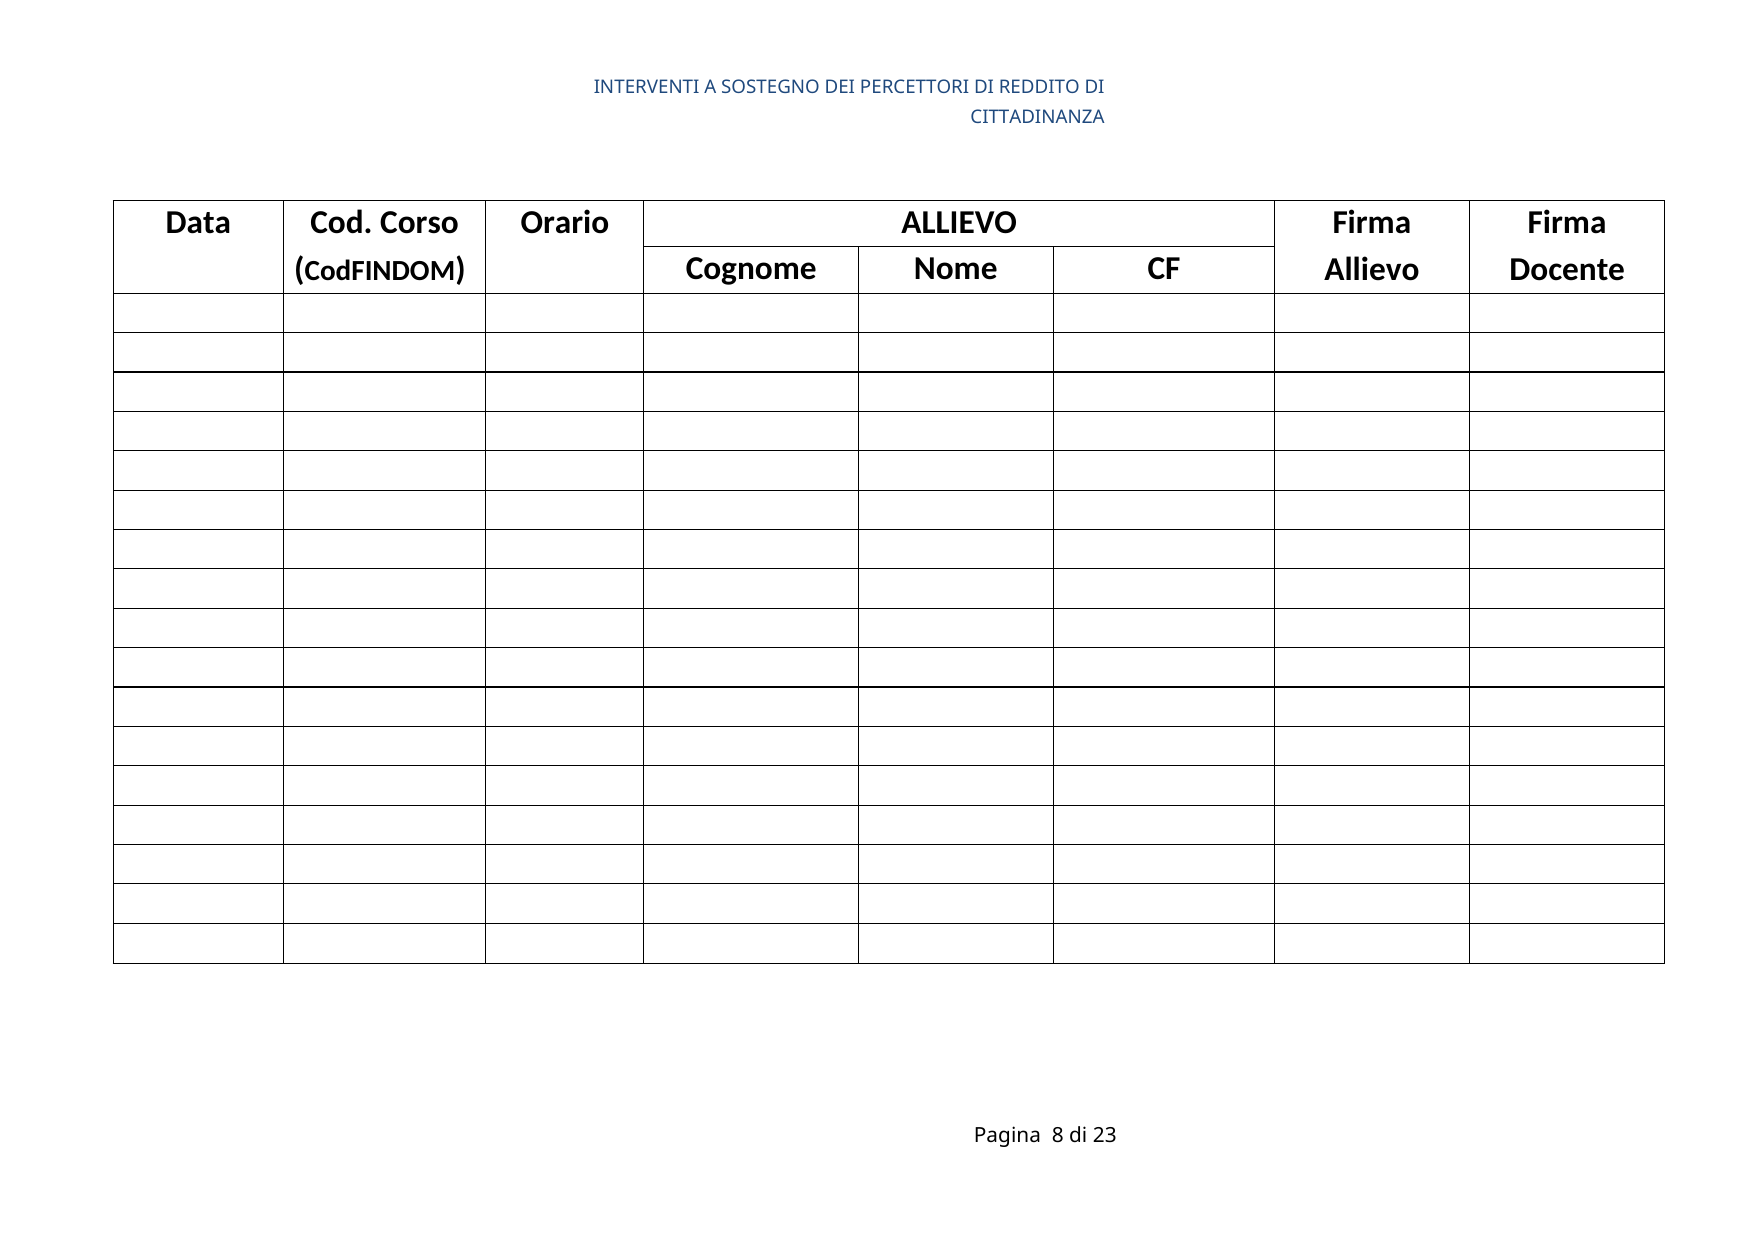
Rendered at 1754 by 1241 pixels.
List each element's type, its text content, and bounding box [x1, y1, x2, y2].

table_cell [1054, 294, 1274, 332]
table_cell [1054, 530, 1274, 568]
table_cell [114, 766, 283, 804]
table_cell [114, 609, 283, 647]
table_cell [114, 727, 283, 765]
table_cell [486, 766, 643, 804]
table_header ALLIEVO [644, 201, 1274, 246]
table_cell [1470, 569, 1664, 608]
table_cell [284, 373, 485, 411]
table_cell [859, 806, 1053, 844]
table_cell [644, 569, 858, 608]
table_cell [284, 688, 485, 726]
table_cell [859, 727, 1053, 765]
table_cell [486, 333, 643, 371]
table_cell [284, 294, 485, 332]
table_cell [284, 845, 485, 883]
table_cell [644, 609, 858, 647]
table_cell [1054, 648, 1274, 686]
table_cell [284, 491, 485, 529]
table_cell [859, 845, 1053, 883]
table_cell [486, 451, 643, 489]
table_cell [486, 806, 643, 844]
table_cell [1470, 333, 1664, 371]
table_cell [284, 884, 485, 923]
table_cell [859, 766, 1053, 804]
table_cell [1470, 884, 1664, 923]
table_cell [1470, 806, 1664, 844]
table_cell [1275, 688, 1469, 726]
table_cell [1054, 924, 1274, 963]
table_cell [1054, 766, 1274, 804]
table_cell [486, 530, 643, 568]
table_cell [1054, 373, 1274, 411]
table_cell [859, 688, 1053, 726]
table_cell [644, 845, 858, 883]
table_cell [1275, 609, 1469, 647]
table_cell [1054, 609, 1274, 647]
table_cell [644, 451, 858, 489]
table_cell [644, 884, 858, 923]
table_cell [486, 491, 643, 529]
table_cell [644, 806, 858, 844]
table_cell [486, 609, 643, 647]
table_cell [1054, 688, 1274, 726]
table_cell [486, 688, 643, 726]
table_cell [486, 648, 643, 686]
table_cell [1054, 727, 1274, 765]
table_cell CF [1054, 247, 1274, 293]
table_cell [644, 727, 858, 765]
table_cell [644, 491, 858, 529]
table_cell [1470, 766, 1664, 804]
table_cell [1054, 845, 1274, 883]
table_cell [1275, 884, 1469, 923]
table_cell [114, 412, 283, 450]
table_cell [1275, 727, 1469, 765]
table_cell [644, 530, 858, 568]
table_cell [114, 924, 283, 963]
table_cell [284, 806, 485, 844]
table_cell [1275, 569, 1469, 608]
table_cell [1470, 530, 1664, 568]
table_cell [1275, 491, 1469, 529]
table_cell [1275, 648, 1469, 686]
table_cell [114, 806, 283, 844]
table_cell [114, 884, 283, 923]
table_cell [284, 727, 485, 765]
table_cell [1275, 924, 1469, 963]
table_cell [1470, 294, 1664, 332]
table_cell [1470, 412, 1664, 450]
table_cell [486, 373, 643, 411]
table_cell [644, 648, 858, 686]
table_cell [1275, 451, 1469, 489]
table_cell [1470, 727, 1664, 765]
table_cell [1054, 451, 1274, 489]
table_cell [644, 766, 858, 804]
table_header Firma Allievo [1275, 201, 1469, 293]
table_cell [1275, 766, 1469, 804]
table_cell [114, 451, 283, 489]
table_header Data [114, 201, 283, 293]
table_cell [114, 294, 283, 332]
table_cell [644, 924, 858, 963]
table_cell [859, 569, 1053, 608]
table_cell [284, 569, 485, 608]
table_cell [859, 648, 1053, 686]
table_cell [1054, 412, 1274, 450]
table_cell [644, 333, 858, 371]
table_cell [644, 373, 858, 411]
table_cell [284, 333, 485, 371]
table_cell [284, 648, 485, 686]
table_cell [1275, 294, 1469, 332]
table_cell [859, 412, 1053, 450]
table_cell [486, 294, 643, 332]
table_cell [644, 412, 858, 450]
table_cell [284, 451, 485, 489]
table_cell [859, 491, 1053, 529]
table_cell [1275, 806, 1469, 844]
table_cell [859, 924, 1053, 963]
table_cell [114, 491, 283, 529]
table_cell [1054, 491, 1274, 529]
table_cell [859, 373, 1053, 411]
table_cell [644, 688, 858, 726]
table_cell [1275, 845, 1469, 883]
table_cell [114, 688, 283, 726]
table_cell [1054, 333, 1274, 371]
table_cell [1470, 688, 1664, 726]
table_cell [114, 530, 283, 568]
table_cell [1275, 373, 1469, 411]
table_cell [284, 412, 485, 450]
table_cell [859, 884, 1053, 923]
table_cell [1275, 333, 1469, 371]
table_header Cod. Corso (CodFINDOM) [284, 201, 485, 293]
table_cell [486, 845, 643, 883]
table_cell Cognome [644, 247, 858, 293]
table_cell [1470, 451, 1664, 489]
table_cell [1054, 884, 1274, 923]
table_cell [284, 530, 485, 568]
table_cell [284, 924, 485, 963]
table_cell [486, 569, 643, 608]
table_cell [114, 569, 283, 608]
table_cell [1470, 924, 1664, 963]
table_cell [1470, 648, 1664, 686]
table_cell [284, 766, 485, 804]
table_cell [486, 412, 643, 450]
table_header Firma Docente [1470, 201, 1664, 293]
table_cell [859, 451, 1053, 489]
table_cell [859, 530, 1053, 568]
table_cell [114, 845, 283, 883]
table_cell [1275, 412, 1469, 450]
table_cell [644, 294, 858, 332]
table_cell [859, 333, 1053, 371]
table_cell [1470, 609, 1664, 647]
table_cell [859, 294, 1053, 332]
table_cell [486, 924, 643, 963]
table_cell Nome [859, 247, 1053, 293]
table_cell [114, 648, 283, 686]
table_cell [486, 727, 643, 765]
table_cell [1470, 491, 1664, 529]
table_cell [1470, 845, 1664, 883]
table_cell [1054, 806, 1274, 844]
table_cell [1275, 530, 1469, 568]
table_cell [284, 609, 485, 647]
table_cell [114, 373, 283, 411]
table_cell [859, 609, 1053, 647]
table_cell [1470, 373, 1664, 411]
table_cell [486, 884, 643, 923]
table_header Orario [486, 201, 643, 293]
table_cell [114, 333, 283, 371]
table_cell [1054, 569, 1274, 608]
